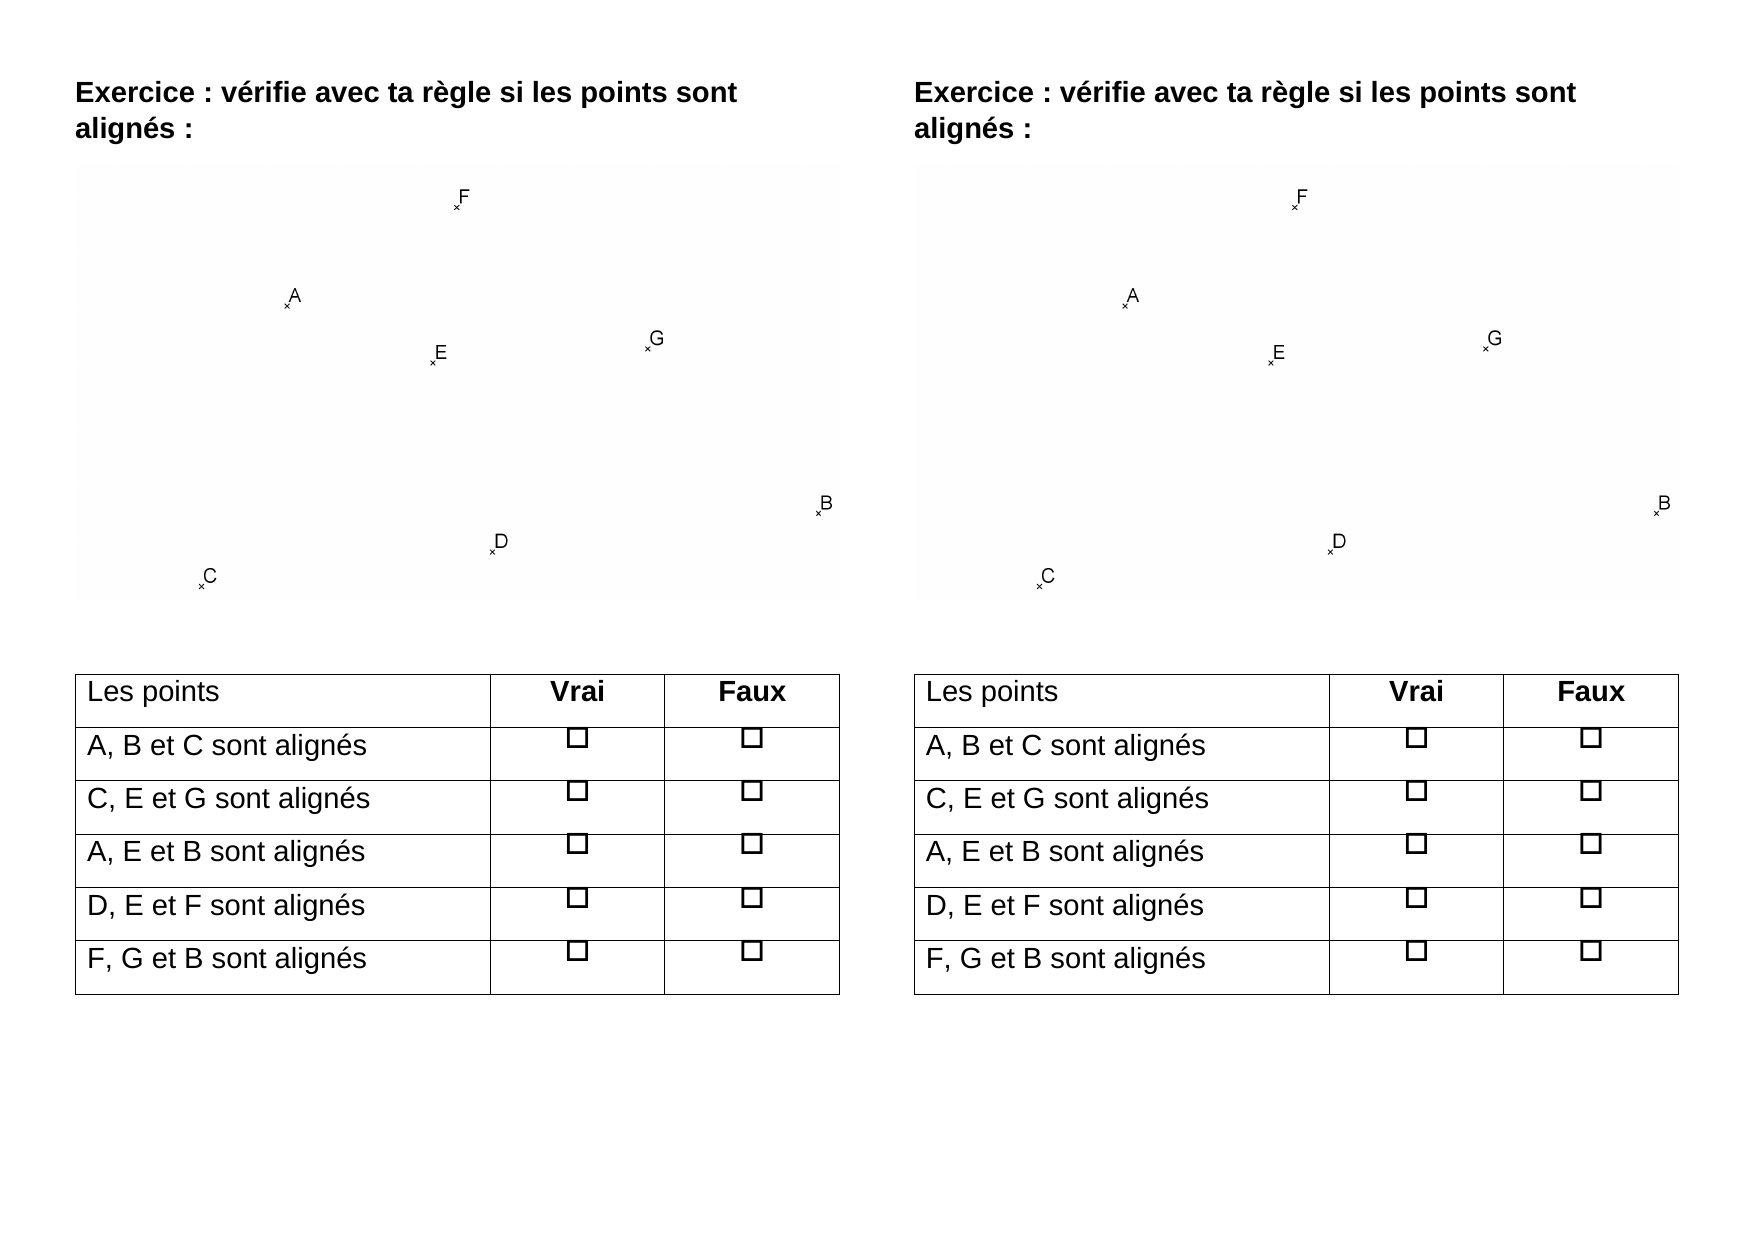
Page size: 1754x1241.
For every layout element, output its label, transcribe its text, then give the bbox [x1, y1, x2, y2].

table_header Vrai [1330, 675, 1503, 727]
table_cell [1504, 728, 1678, 780]
table_cell D, E et F sont alignés [76, 888, 490, 940]
picture [913, 163, 1679, 602]
table_cell A, B et C sont alignés [915, 728, 1329, 780]
table_cell [1504, 941, 1678, 993]
table_cell D, E et F sont alignés [915, 888, 1329, 940]
table_cell F, G et B sont alignés [915, 941, 1329, 993]
table_cell [491, 941, 664, 993]
table_cell [1504, 835, 1678, 887]
table_cell [491, 728, 664, 780]
table_header Les points [76, 675, 490, 727]
table_header Les points [915, 675, 1329, 727]
table_cell [491, 888, 664, 940]
table_cell A, E et B sont alignés [76, 835, 490, 887]
table_cell [1330, 781, 1503, 833]
table_cell F, G et B sont alignés [76, 941, 490, 993]
text Exercice : vérifie avec ta règle si les points sont alignés : [914, 75, 1679, 145]
table_cell [1504, 888, 1678, 940]
table_cell [665, 781, 839, 833]
table_cell C, E et G sont alignés [76, 781, 490, 833]
table_cell [1330, 835, 1503, 887]
table_header Faux [665, 675, 839, 727]
table_cell A, B et C sont alignés [76, 728, 490, 780]
table_cell [1330, 941, 1503, 993]
table_cell [665, 728, 839, 780]
table_header Faux [1504, 675, 1678, 727]
text Exercice : vérifie avec ta règle si les points sont alignés : [75, 75, 840, 145]
table_cell [1330, 728, 1503, 780]
table_cell C, E et G sont alignés [915, 781, 1329, 833]
picture [75, 163, 840, 602]
table_cell A, E et B sont alignés [915, 835, 1329, 887]
table_cell [491, 835, 664, 887]
table_header Vrai [491, 675, 664, 727]
table_cell [665, 835, 839, 887]
table_cell [665, 888, 839, 940]
table_cell [1504, 781, 1678, 833]
table_cell [665, 941, 839, 993]
table_cell [1330, 888, 1503, 940]
table_cell [491, 781, 664, 833]
